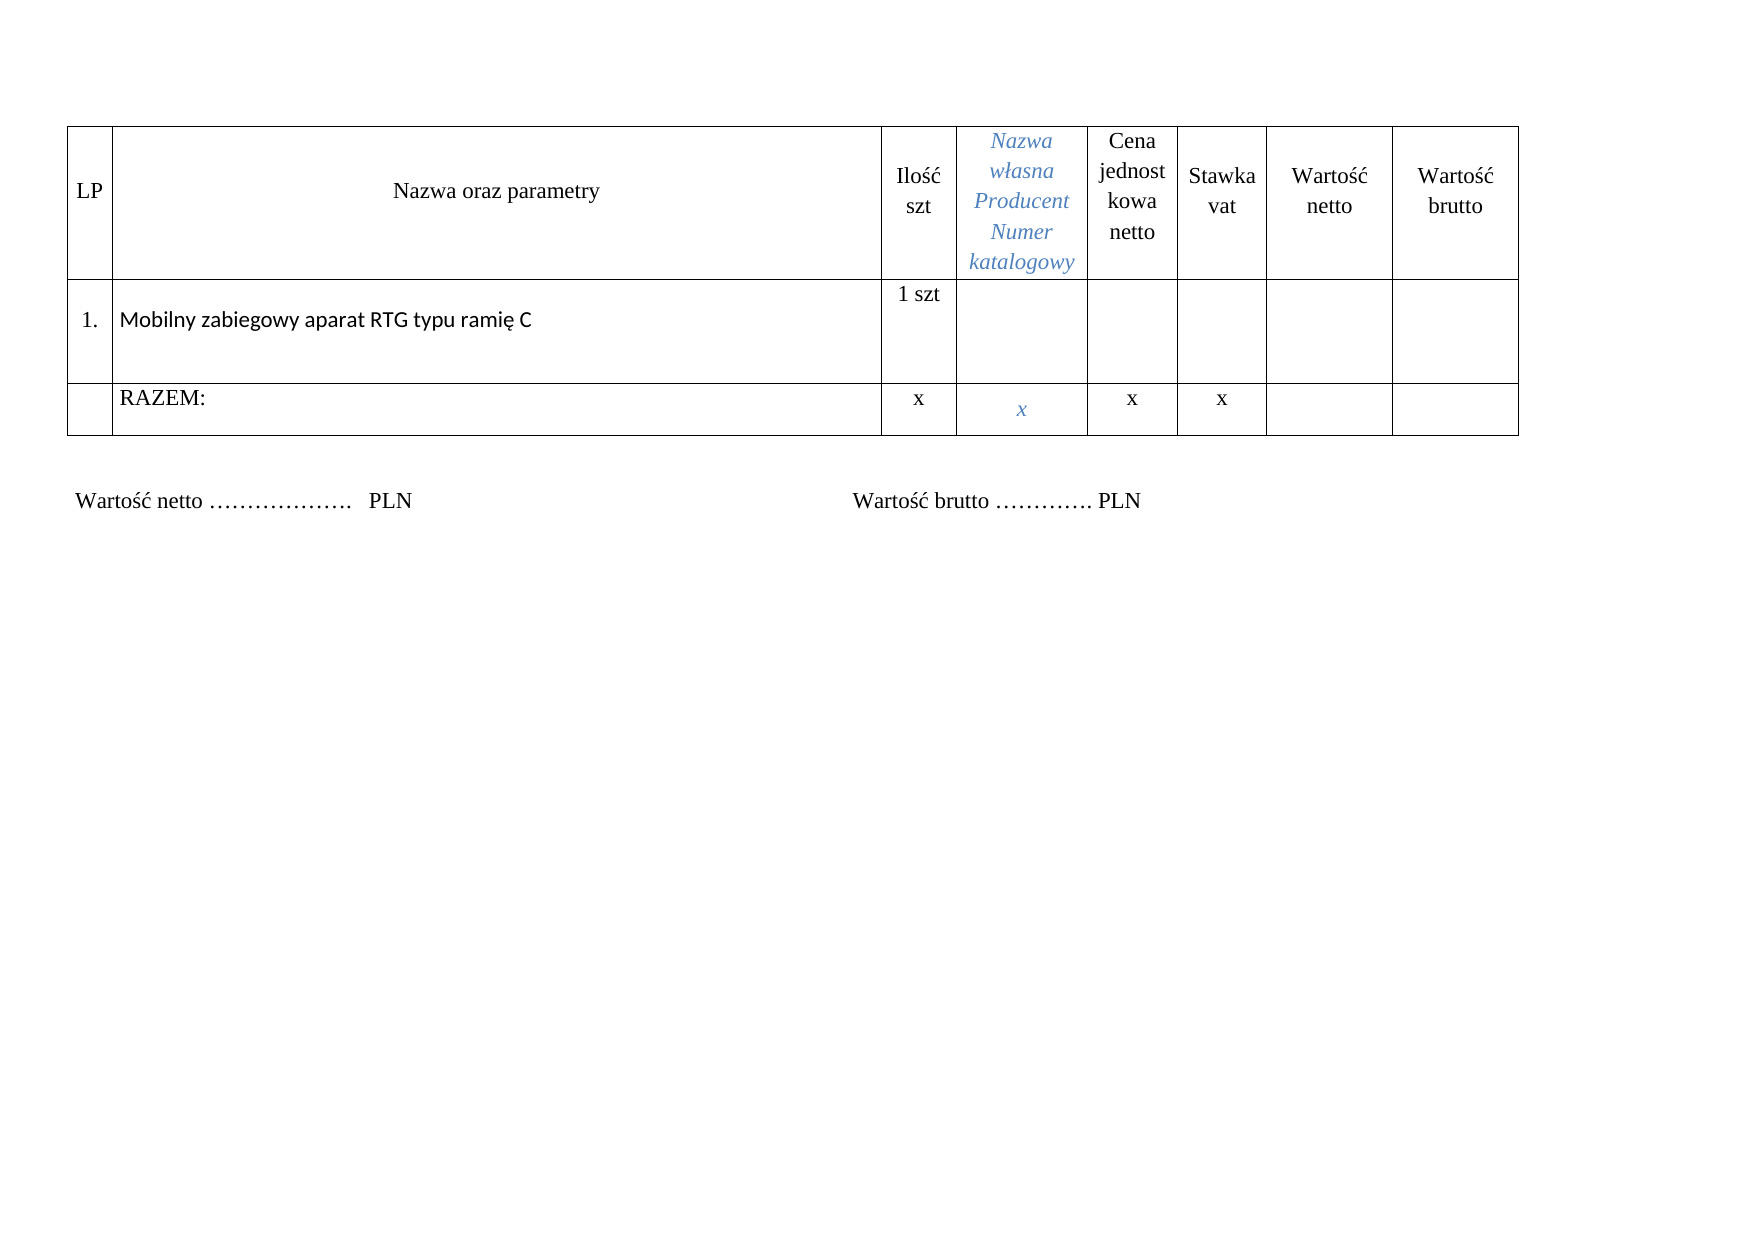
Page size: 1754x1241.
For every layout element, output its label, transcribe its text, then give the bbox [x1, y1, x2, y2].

table_header Nazwa oraz parametry [113, 127, 881, 278]
table_cell x [1088, 384, 1177, 435]
table_cell Mobilny zabiegowy aparat RTG typu ramię C [113, 280, 881, 383]
table_cell [1393, 280, 1518, 383]
table_cell [957, 280, 1087, 383]
table_cell [1088, 280, 1177, 383]
table_cell [68, 384, 112, 435]
table_cell [1178, 280, 1266, 383]
table_header LP [68, 127, 112, 278]
table_cell [1267, 280, 1392, 383]
table_cell x [957, 384, 1087, 435]
table_cell x [882, 384, 956, 435]
table_header Nazwa własna Producent Numer katalogowy [957, 127, 1087, 278]
table_header Stawka vat [1178, 127, 1266, 278]
table_cell RAZEM: [113, 384, 881, 435]
table_cell [1393, 384, 1518, 435]
table_cell 1 szt [882, 280, 956, 383]
table_cell [1267, 384, 1392, 435]
text Wartość netto ………………. PLN Wartość brutto …………. PLN [75, 487, 1679, 514]
table_cell x [1178, 384, 1266, 435]
table_header Ilość szt [882, 127, 956, 278]
table_cell 1. [68, 280, 112, 383]
table_header Cena jednostkowa netto [1088, 127, 1177, 278]
table_header Wartość netto [1267, 127, 1392, 278]
table_header Wartość brutto [1393, 127, 1518, 278]
